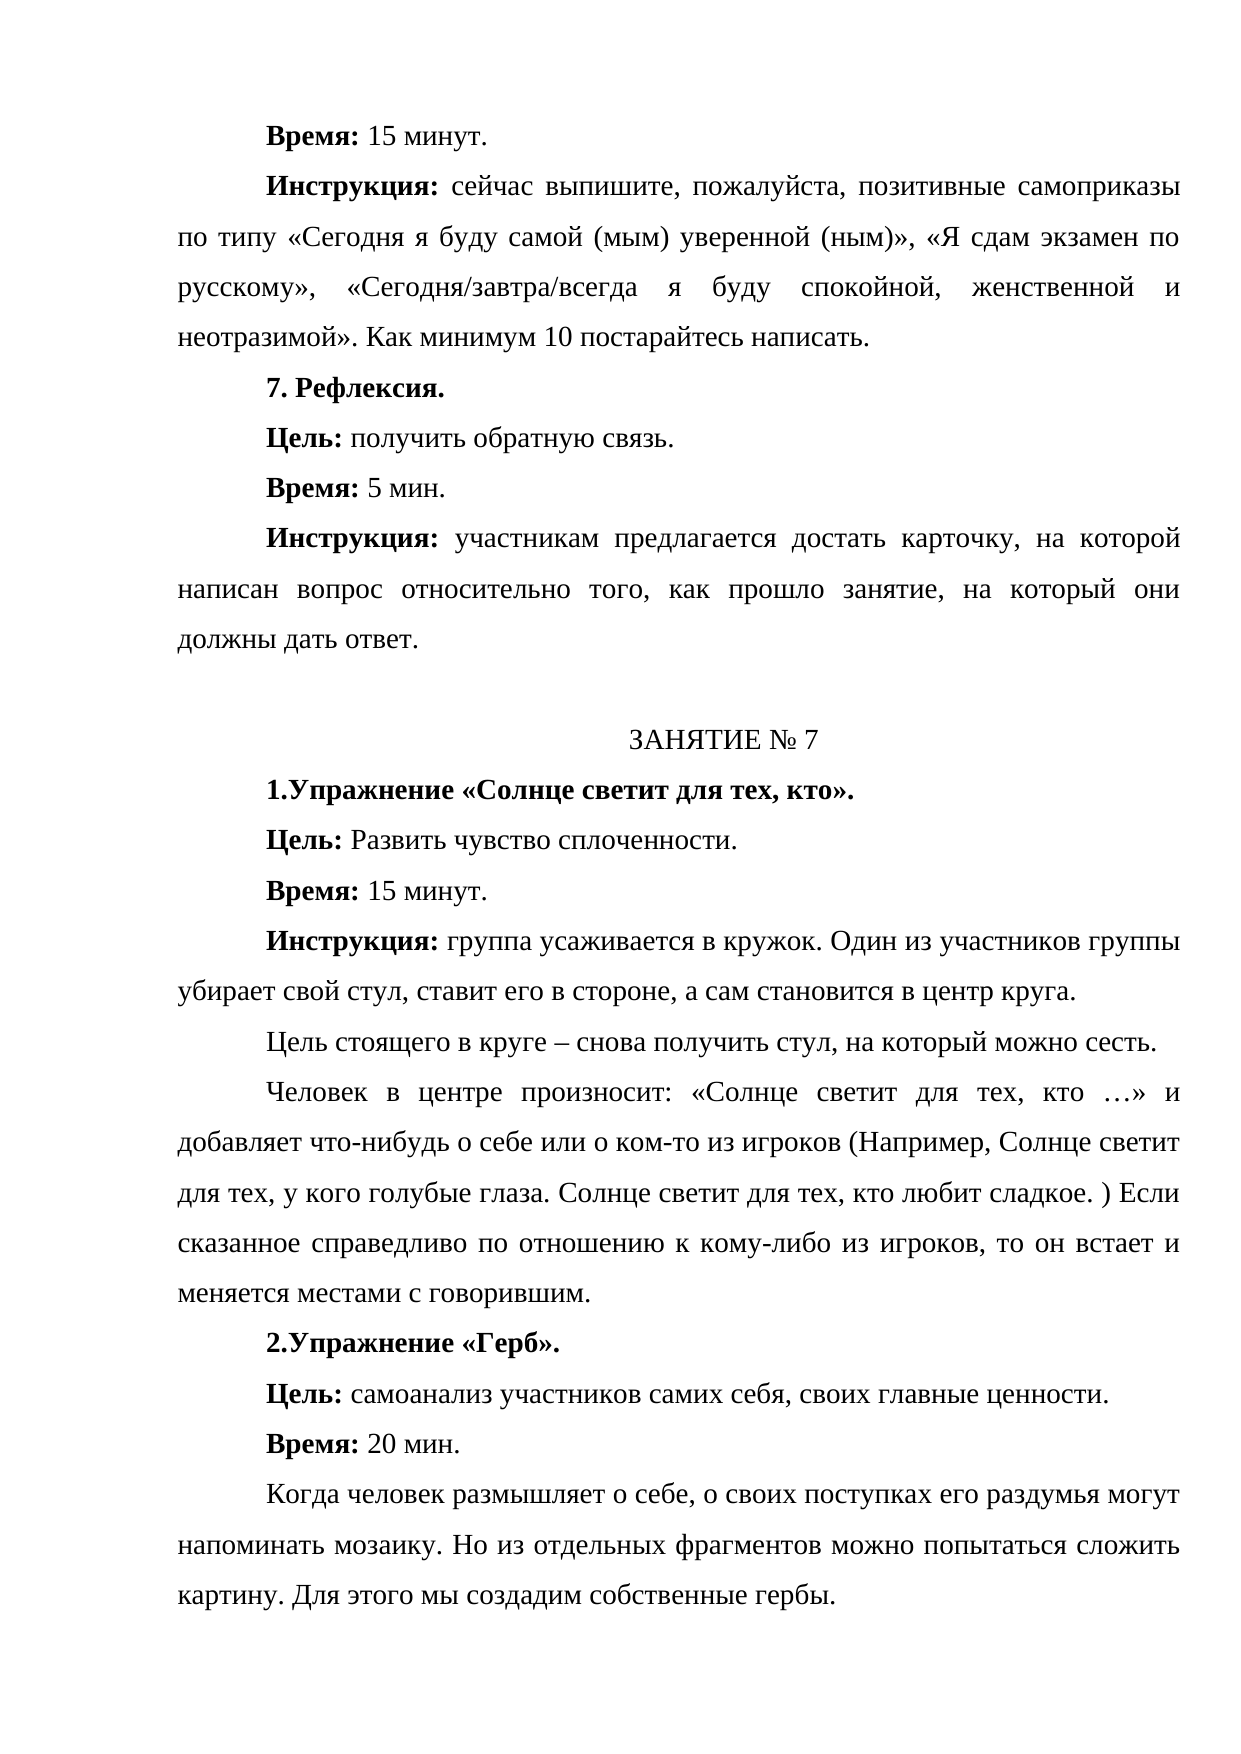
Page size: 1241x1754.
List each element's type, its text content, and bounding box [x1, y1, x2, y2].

text Цель: получить обратную связь. [177, 420, 1181, 453]
text Цель: самоанализ участников самих себя, своих главные ценности. [177, 1376, 1181, 1409]
text 1.Упражнение «Солнце светит для тех, кто». [177, 772, 1181, 806]
text Время: 15 минут. [177, 118, 1181, 152]
text Время: 15 минут. [177, 873, 1181, 906]
text Человек в центре произносит: «Солнце светит для тех, кто …» и добавляет что-нибудь о себе или о ком-то из игроков (Например, Солнце светит для тех, у кого голубые глаза. Солнце светит для тех, кто любит сладкое. ) Если сказанное справедливо по отношению к кому-либо из игроков, то он встает и меняется местами с говорившим. [177, 1074, 1181, 1309]
text Цель: Развить чувство сплоченности. [177, 822, 1181, 856]
text ЗАНЯТИЕ № 7 [177, 722, 1181, 755]
text Инструкция: сейчас выпишите, пожалуйста, позитивные самоприказы по типу «Сегодня я буду самой (мым) уверенной (ным)», «Я сдам экзамен по русскому», «Сегодня/завтра/всегда я буду спокойной, женственной и неотразимой». Как минимум 10 постарайтесь написать. [177, 168, 1181, 353]
text Когда человек размышляет о себе, о своих поступках его раздумья могут напоминать мозаику. Но из отдельных фрагментов можно попытаться сложить картину. Для этого мы создадим собственные гербы. [177, 1477, 1181, 1611]
text 2.Упражнение «Герб». [177, 1326, 1181, 1359]
text Инструкция: группа усаживается в кружок. Один из участников группы убирает свой стул, ставит его в стороне, а сам становится в центр круга. [177, 923, 1181, 1007]
text Инструкция: участникам предлагается достать карточку, на которой написан вопрос относительно того, как прошло занятие, на который они должны дать ответ. [177, 521, 1181, 655]
text Цель стоящего в круге – снова получить стул, на который можно сесть. [177, 1024, 1181, 1057]
text 7. Рефлексия. [177, 370, 1181, 403]
text Время: 20 мин. [177, 1426, 1181, 1460]
text Время: 5 мин. [177, 470, 1181, 504]
